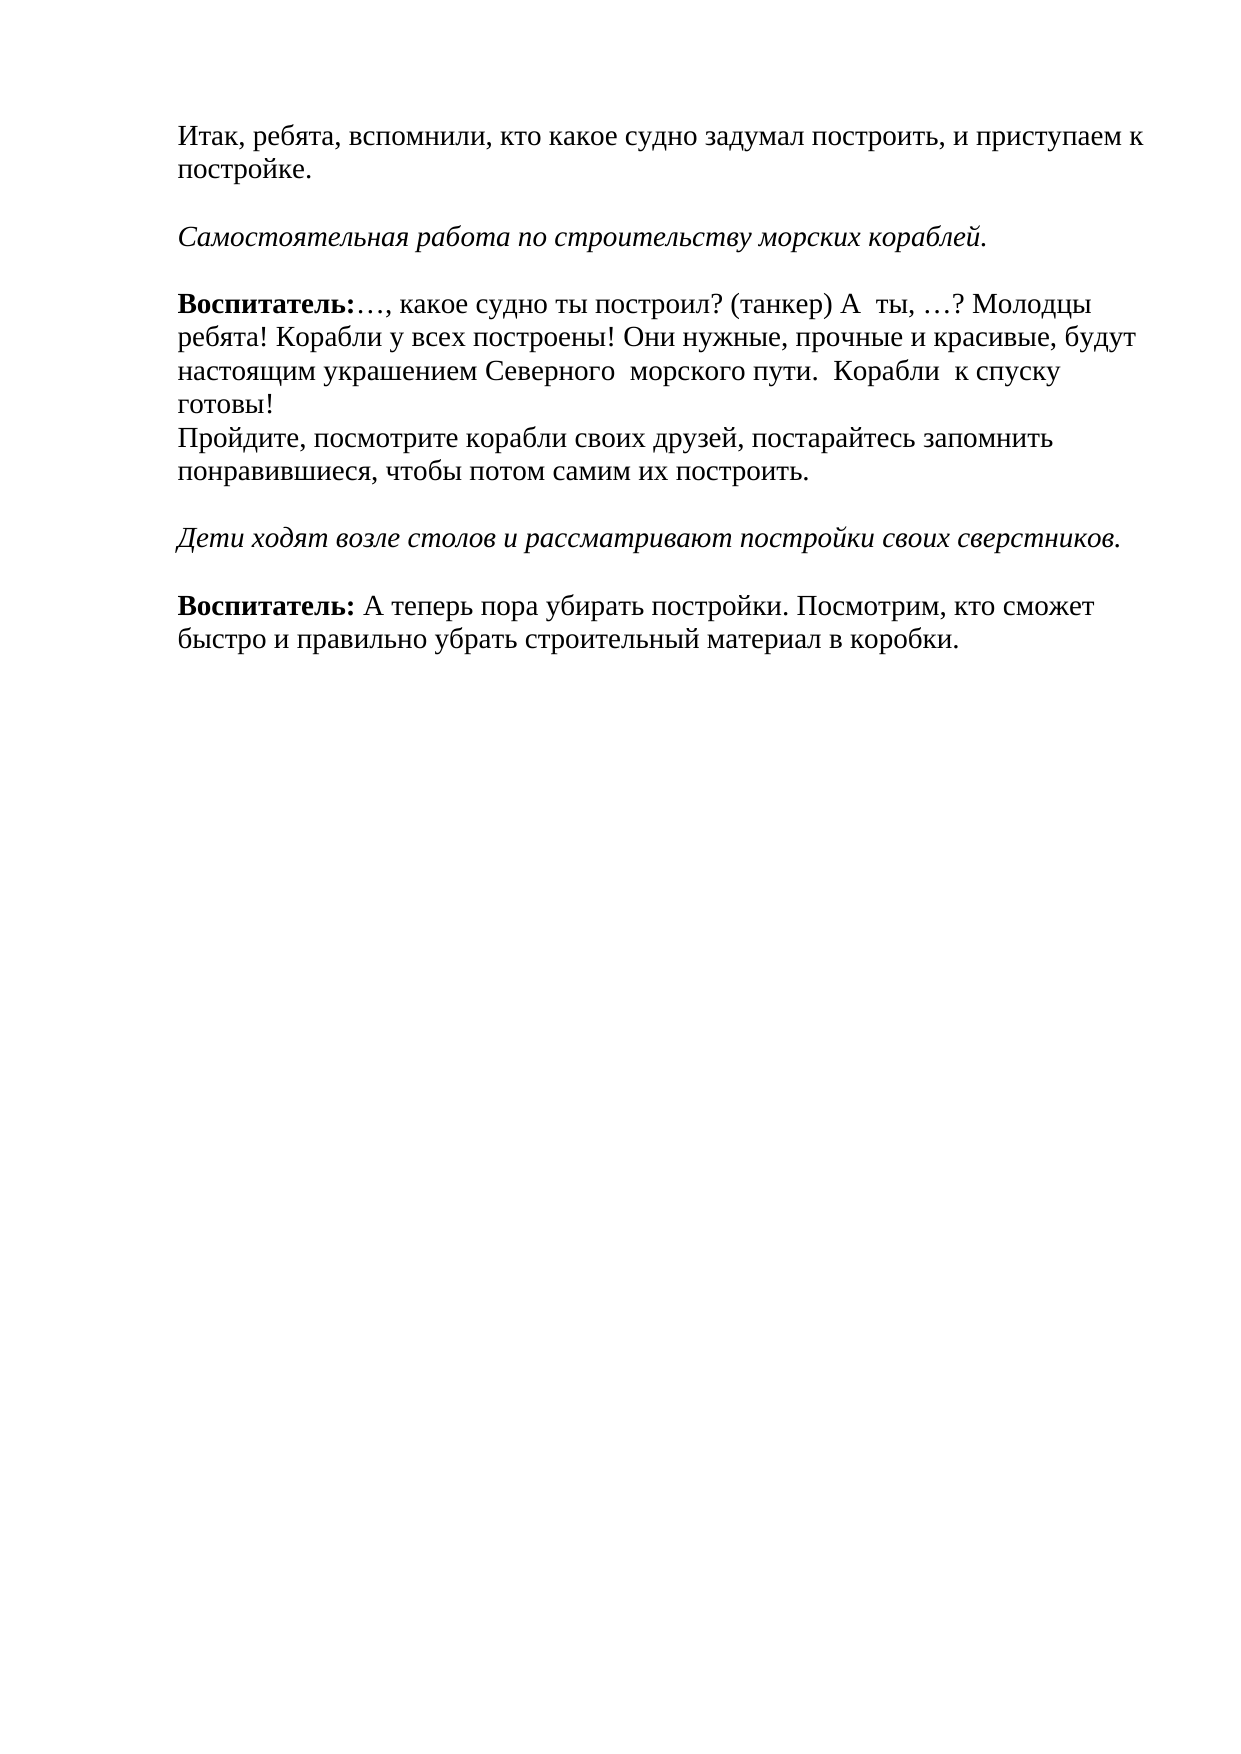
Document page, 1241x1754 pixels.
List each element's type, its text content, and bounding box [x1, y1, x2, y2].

text Самостоятельная работа по строительству морских кораблей. [177, 219, 1152, 252]
text Дети ходят возле столов и рассматривают постройки своих сверстников. [177, 521, 1152, 554]
text Пройдите, посмотрите корабли своих друзей, постарайтесь запомнить понравившиеся, чтобы потом самим их построить. [177, 420, 1152, 487]
text Воспитатель:…, какое судно ты построил? (танкер) А ты, …? Молодцы ребята! Корабли у всех построены! Они нужные, прочные и красивые, будут настоящим украшением Северного морского пути. Корабли к спуску готовы! [177, 286, 1152, 420]
text Воспитатель: А теперь пора убирать постройки. Посмотрим, кто сможет быстро и правильно убрать строительный материал в коробки. [177, 588, 1152, 655]
text Итак, ребята, вспомнили, кто какое судно задумал построить, и приступаем к постройке. [177, 118, 1152, 185]
